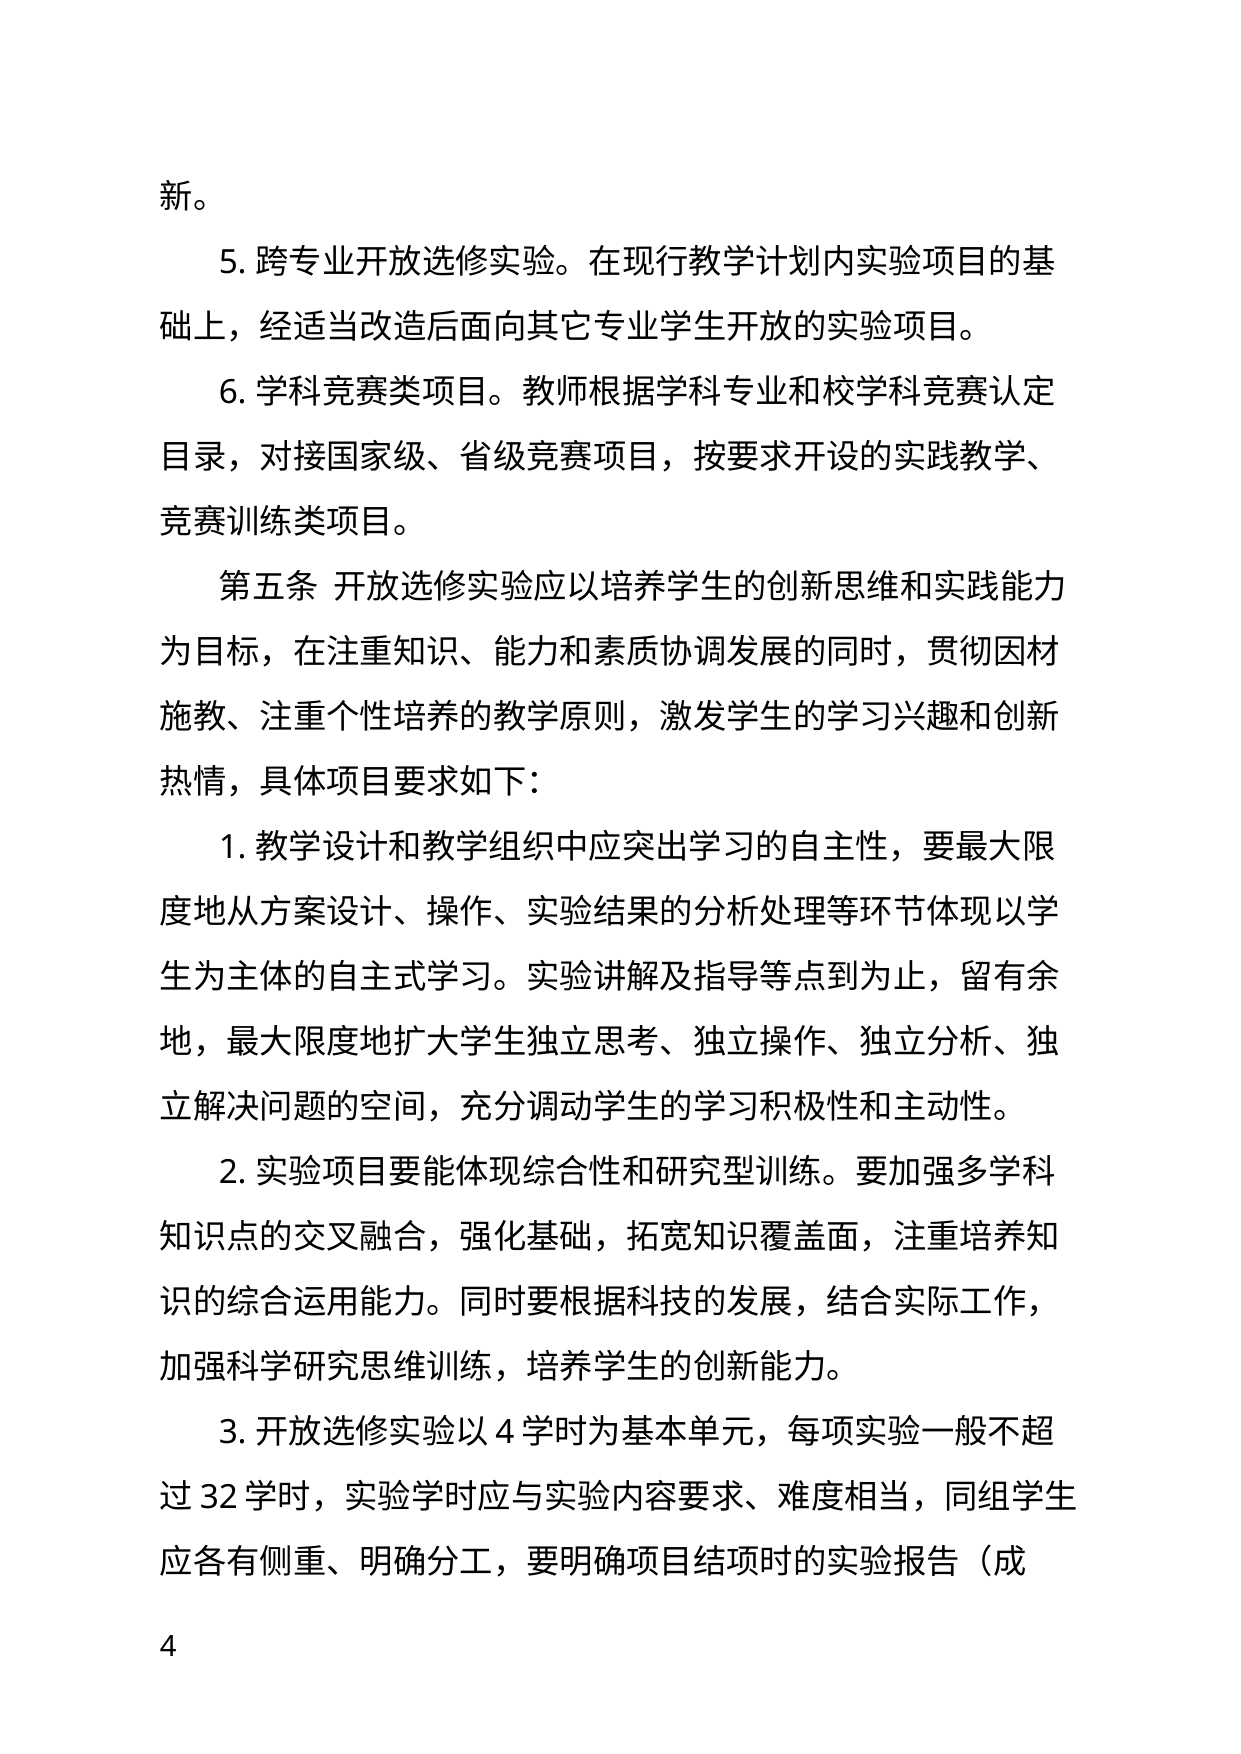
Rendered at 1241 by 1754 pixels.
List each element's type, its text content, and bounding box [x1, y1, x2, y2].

text 第五条 开放选修实验应以培养学生的创新思维和实践能力为目标，在注重知识、能力和素质协调发展的同时，贯彻因材施教、注重个性培养的教学原则，激发学生的学习兴趣和创新热情，具体项目要求如下： [159, 552, 1081, 812]
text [159, 162, 1081, 227]
text 2. 实验项目要能体现综合性和研究型训练。要加强多学科知识点的交叉融合，强化基础，拓宽知识覆盖面，注重培养知识的综合运用能力。同时要根据科技的发展，结合实际工作，加强科学研究思维训练，培养学生的创新能力。 [159, 1137, 1081, 1397]
text 1. 教学设计和教学组织中应突出学习的自主性，要最大限度地从方案设计、操作、实验结果的分析处理等环节体现以学生为主体的自主式学习。实验讲解及指导等点到为止，留有余地，最大限度地扩大学生独立思考、独立操作、独立分析、独立解决问题的空间，充分调动学生的学习积极性和主动性。 [159, 812, 1081, 1137]
text 6. 学科竞赛类项目。教师根据学科专业和校学科竞赛认定目录，对接国家级、省级竞赛项目，按要求开设的实践教学、竞赛训练类项目。 [159, 357, 1081, 552]
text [159, 1397, 1081, 1592]
text 5. 跨专业开放选修实验。在现行教学计划内实验项目的基础上，经适当改造后面向其它专业学生开放的实验项目。 [159, 227, 1081, 357]
